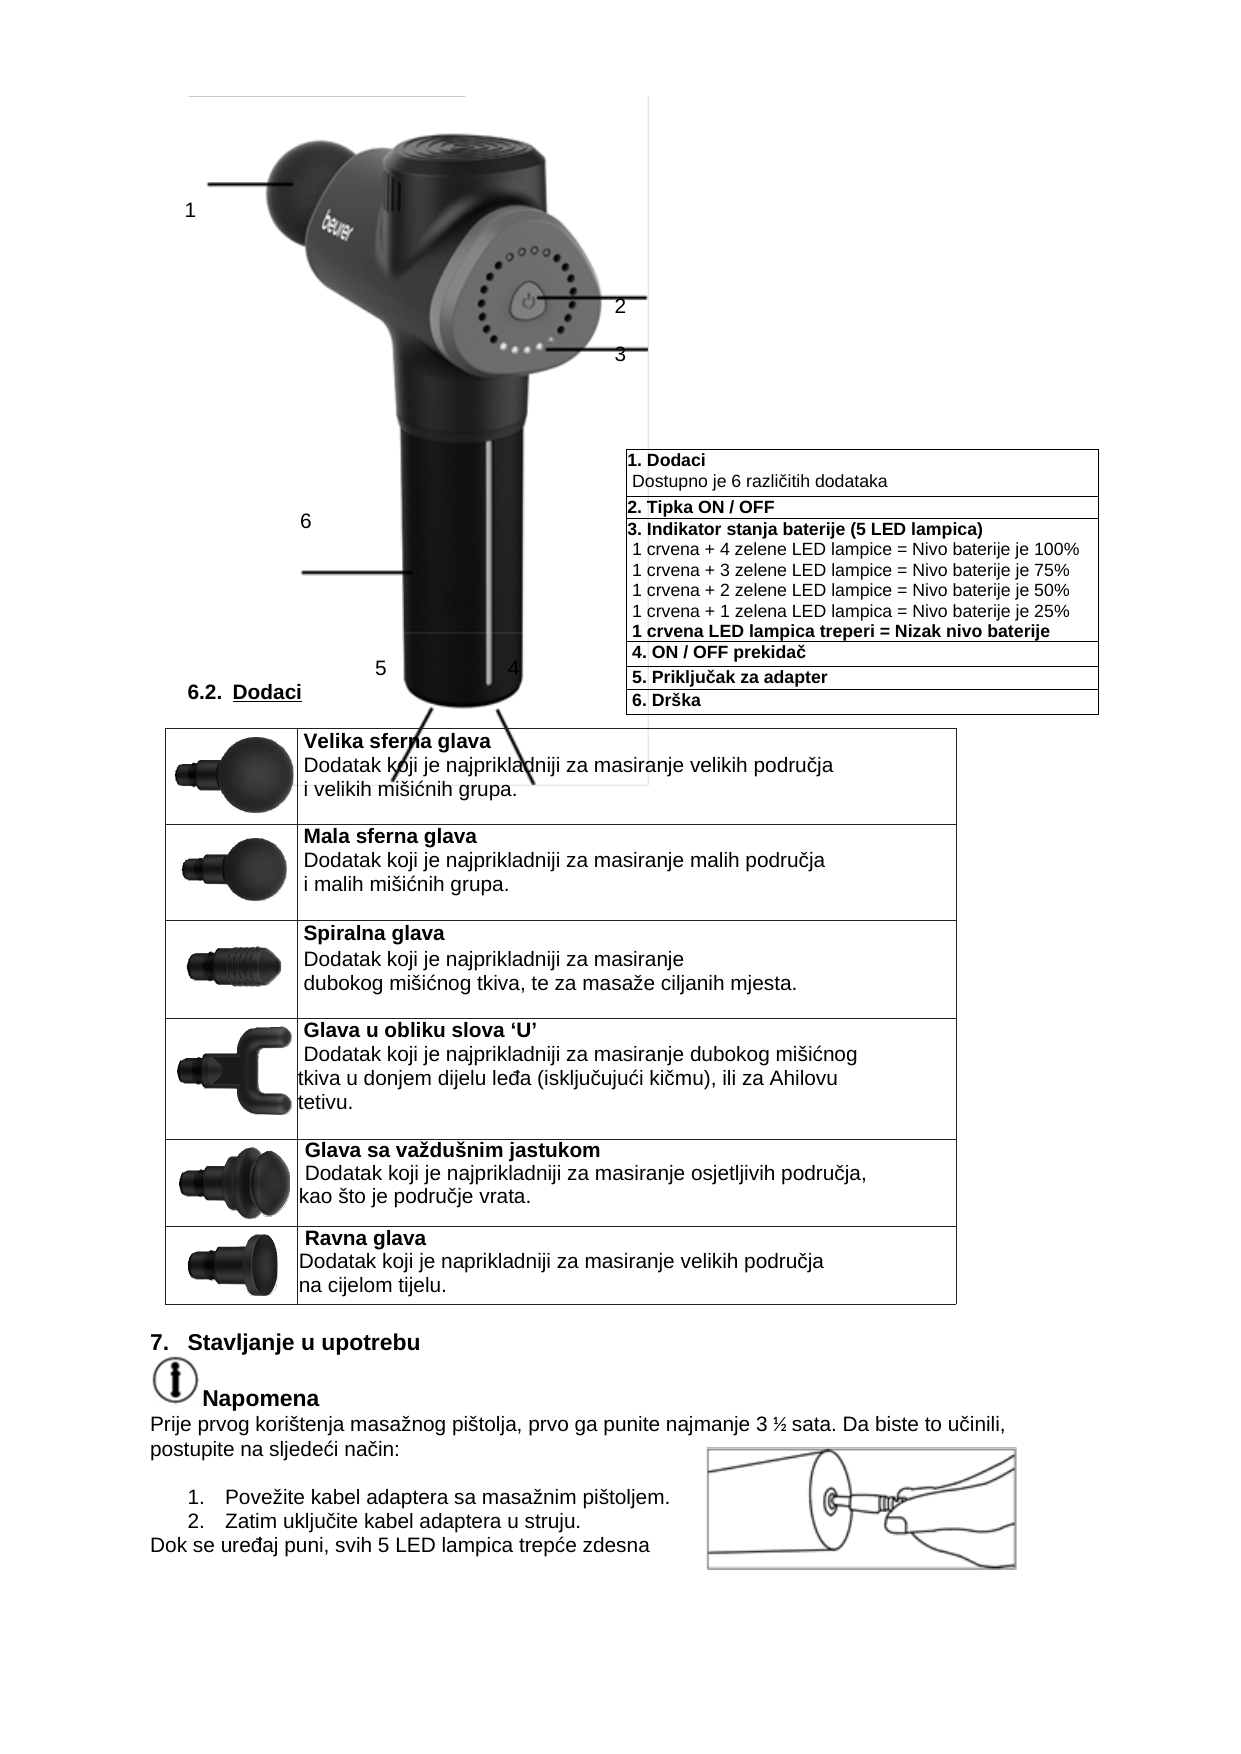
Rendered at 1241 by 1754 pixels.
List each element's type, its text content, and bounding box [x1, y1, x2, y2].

table_cell Mala sferna glava Dodatak koji je najprikladniji za masiranje malih područja i malih mišićnih grupa. [298, 825, 956, 920]
text Prije prvog korištenja masažnog pištolja, prvo ga punite najmanje 3 ½ sata. Da biste to učinili, postupite na sljedeći način: [150, 1412, 1090, 1461]
picture [188, 366, 650, 509]
picture [178, 1147, 290, 1219]
list Dodaci [187, 680, 626, 704]
table_cell Glava sa važdušnim jastukom Dodatak koji je najprikladniji za masiranje osjetljivih područja, kao što je područje vrata. [298, 1140, 956, 1226]
table_cell [166, 1140, 297, 1226]
picture [188, 96, 650, 198]
table_cell [166, 825, 297, 920]
table_header [166, 729, 297, 824]
table_cell Spiralna glava Dodatak koji je najprikladniji za masiranje dubokog mišićnog tkiva, te za masaže ciljanih mjesta. [298, 921, 956, 1018]
picture [188, 533, 626, 656]
table_cell [166, 1227, 297, 1304]
table_header Velika sferna glava Dodatak koji je najprikladniji za masiranje velikih područja i velikih mišićnih grupa. [298, 729, 956, 824]
picture [188, 222, 650, 294]
picture [188, 704, 650, 728]
picture [187, 1234, 278, 1296]
list Zatim uključite kabel adaptera u struju. [187, 1509, 1090, 1533]
text 5 4 [150, 656, 626, 680]
text 6 [150, 509, 626, 533]
table_header 1. Dodaci Dostupno je 6 različitih dodataka [627, 450, 1098, 496]
picture [150, 1354, 202, 1407]
text 2 [150, 294, 1090, 318]
table_cell 2. Tipka ON / OFF [627, 497, 1098, 518]
text Napomena [150, 1355, 1090, 1412]
picture [176, 1025, 292, 1115]
text 3 [150, 342, 1090, 366]
picture [706, 1557, 1018, 1570]
table_cell 5. Priključak za adapter [627, 667, 1098, 689]
picture [706, 1461, 1018, 1485]
table_cell [166, 921, 297, 1018]
picture [188, 318, 650, 342]
list Povežite kabel adaptera sa masažnim pištoljem. [187, 1485, 1090, 1509]
table_cell Glava u obliku slova ‘U’ Dodatak koji je najprikladniji za masiranje dubokog mišićnog tkiva u donjem dijelu leđa (isključujući kičmu), ili za Ahilovu tetivu. [298, 1019, 956, 1138]
table_cell Ravna glava Dodatak koji je naprikladniji za masiranje velikih područja na cijelom tijelu. [298, 1227, 956, 1304]
text Dok se uređaj puni, svih 5 LED lampica trepće zdesna [150, 1533, 1090, 1557]
table_cell 6. Drška [627, 690, 1098, 714]
text 1 [150, 198, 1090, 222]
table_cell [166, 1019, 297, 1138]
list Stavljanje u upotrebu [150, 1328, 1090, 1355]
table_cell 4. ON / OFF prekidač [627, 642, 1098, 666]
table_cell 3. Indikator stanja baterije (5 LED lampica) 1 crvena + 4 zelene LED lampice = Nivo baterije je 100% 1 crvena + 3 zelene LED lampice = Nivo baterije je 75% 1 crvena + 2 zelene LED lampice = Nivo baterije je 50% 1 crvena + 1 zelena LED lampica = Nivo baterije je 25% 1 crvena LED lampica treperi = Nizak nivo baterije [627, 519, 1098, 641]
